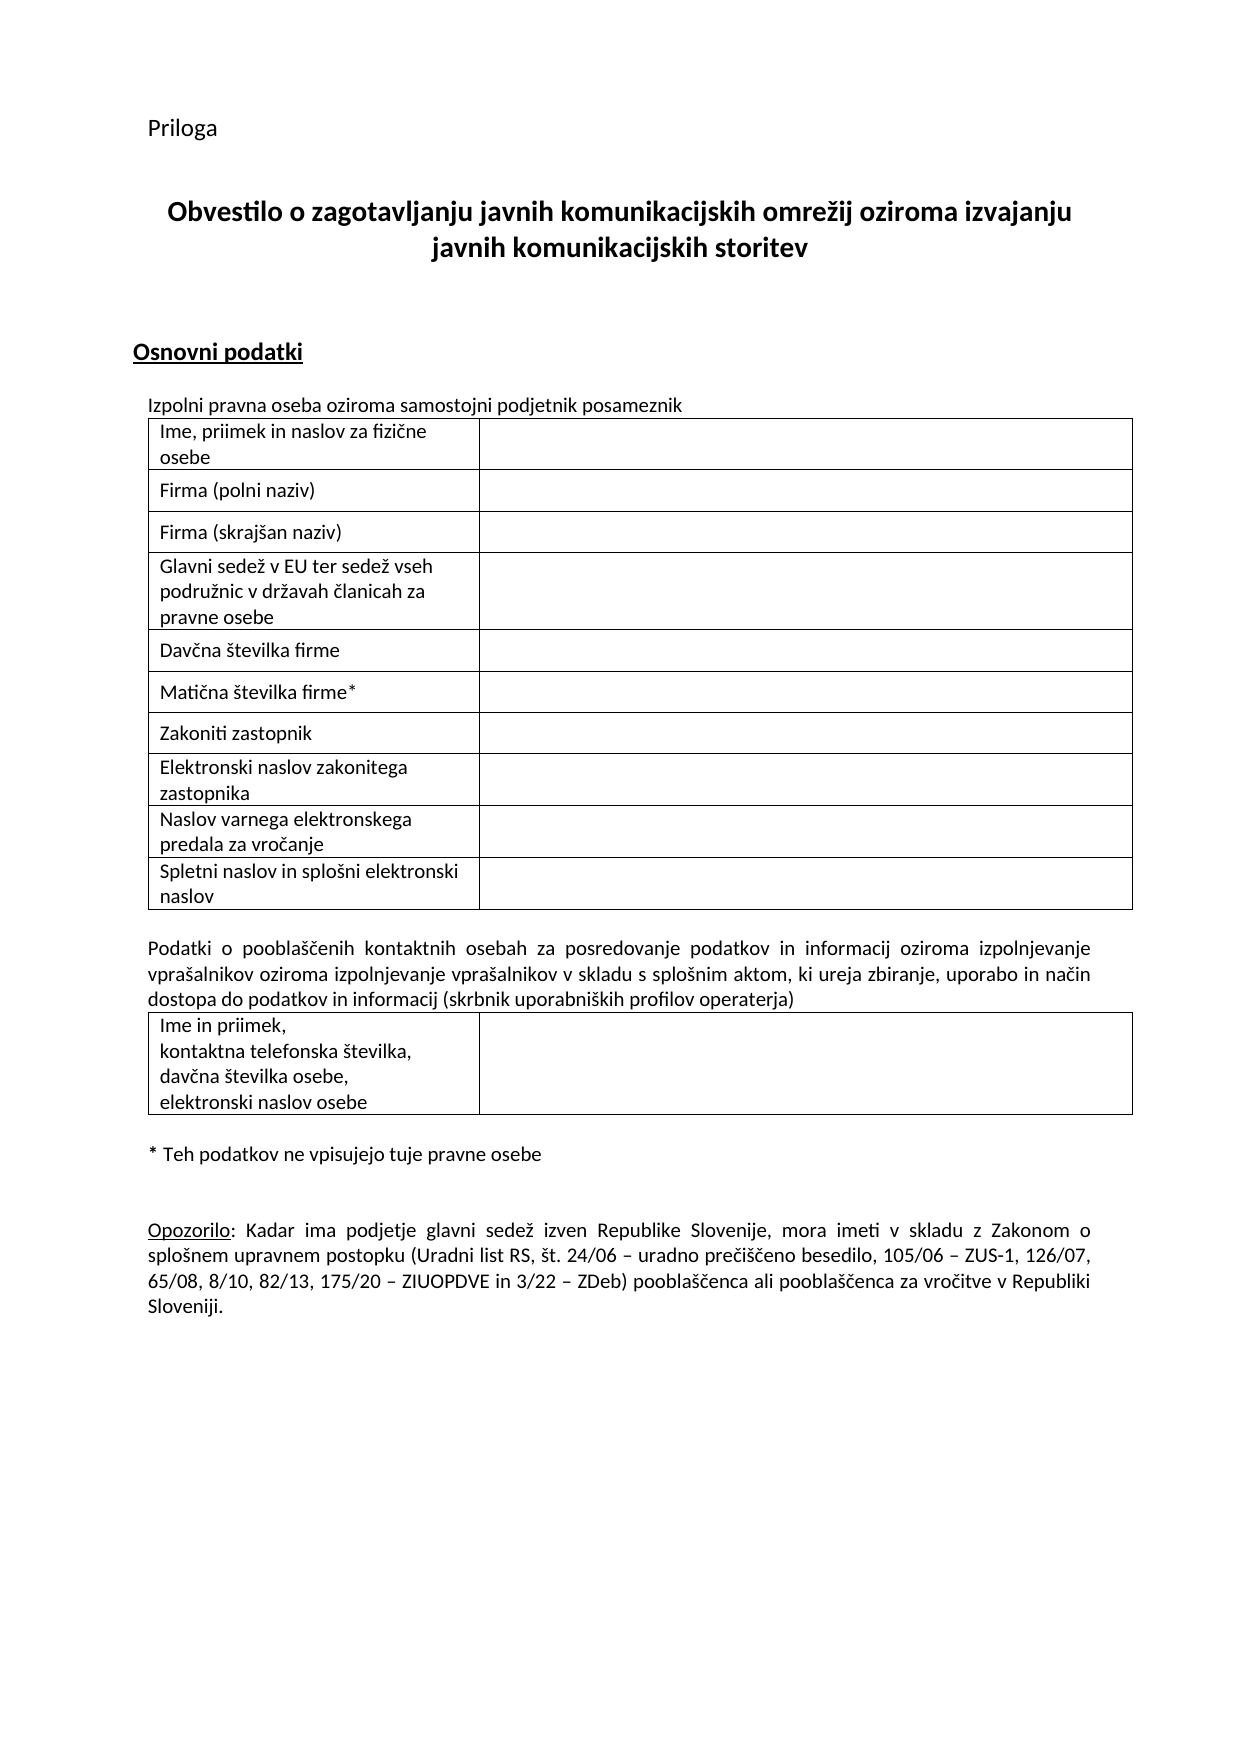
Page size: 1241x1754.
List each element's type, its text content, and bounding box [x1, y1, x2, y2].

text Podatki o pooblaščenih kontaktnih osebah za posredovanje podatkov in informacij oziroma izpolnjevanje vprašalnikov oziroma izpolnjevanje vprašalnikov v skladu s splošnim aktom, ki ureja zbiranje, uporabo in način dostopa do podatkov in informacij (skrbnik uporabniških profilov operaterja) [148, 935, 1092, 1012]
table_cell [480, 672, 1132, 712]
table_cell Elektronski naslov zakonitega zastopnika [149, 754, 479, 805]
table_cell Glavni sedež v EU ter sedež vseh podružnic v državah članicah za pravne osebe [149, 553, 479, 629]
table_cell Firma (skrajšan naziv) [149, 512, 479, 552]
text Izpolni pravna oseba oziroma samostojni podjetnik posameznik [148, 392, 1092, 417]
table_header [480, 1013, 1132, 1114]
table_cell Firma (polni naziv) [149, 470, 479, 511]
table_cell [480, 512, 1132, 552]
table_cell Matična številka firme* [149, 672, 479, 712]
text Opozorilo: Kadar ima podjetje glavni sedež izven Republike Slovenije, mora imeti v skladu z Zakonom o splošnem upravnem postopku (Uradni list RS, št. 24/06 – uradno prečiščeno besedilo, 105/06 – ZUS-1, 126/07, 65/08, 8/10, 82/13, 175/20 – ZIUOPDVE in 3/22 – ZDeb) pooblaščenca ali pooblaščenca za vročitve v Republiki Sloveniji. [148, 1217, 1092, 1319]
table_header Ime in priimek, kontaktna telefonska številka, davčna številka osebe, elektronski naslov osebe [149, 1013, 479, 1114]
table_cell [480, 806, 1132, 857]
table_cell Zakoniti zastopnik [149, 713, 479, 753]
table_cell [480, 754, 1132, 805]
text * Teh podatkov ne vpisujejo tuje pravne osebe [148, 1141, 1092, 1166]
text Priloga [148, 112, 1092, 143]
text Obvestilo o zagotavljanju javnih komunikacijskih omrežij oziroma izvajanju javnih komunikacijskih storitev [148, 193, 1092, 265]
table_cell Spletni naslov in splošni elektronski naslov [149, 858, 479, 909]
table_cell [480, 630, 1132, 671]
table_cell [480, 858, 1132, 909]
text Osnovni podatki [133, 336, 1092, 367]
table_cell [480, 553, 1132, 629]
table_header Ime, priimek in naslov za fizične osebe [149, 419, 479, 469]
table_cell Naslov varnega elektronskega predala za vročanje [149, 806, 479, 857]
table_cell Davčna številka firme [149, 630, 479, 671]
table_cell [480, 470, 1132, 511]
table_cell [480, 713, 1132, 753]
table_header [480, 419, 1132, 469]
